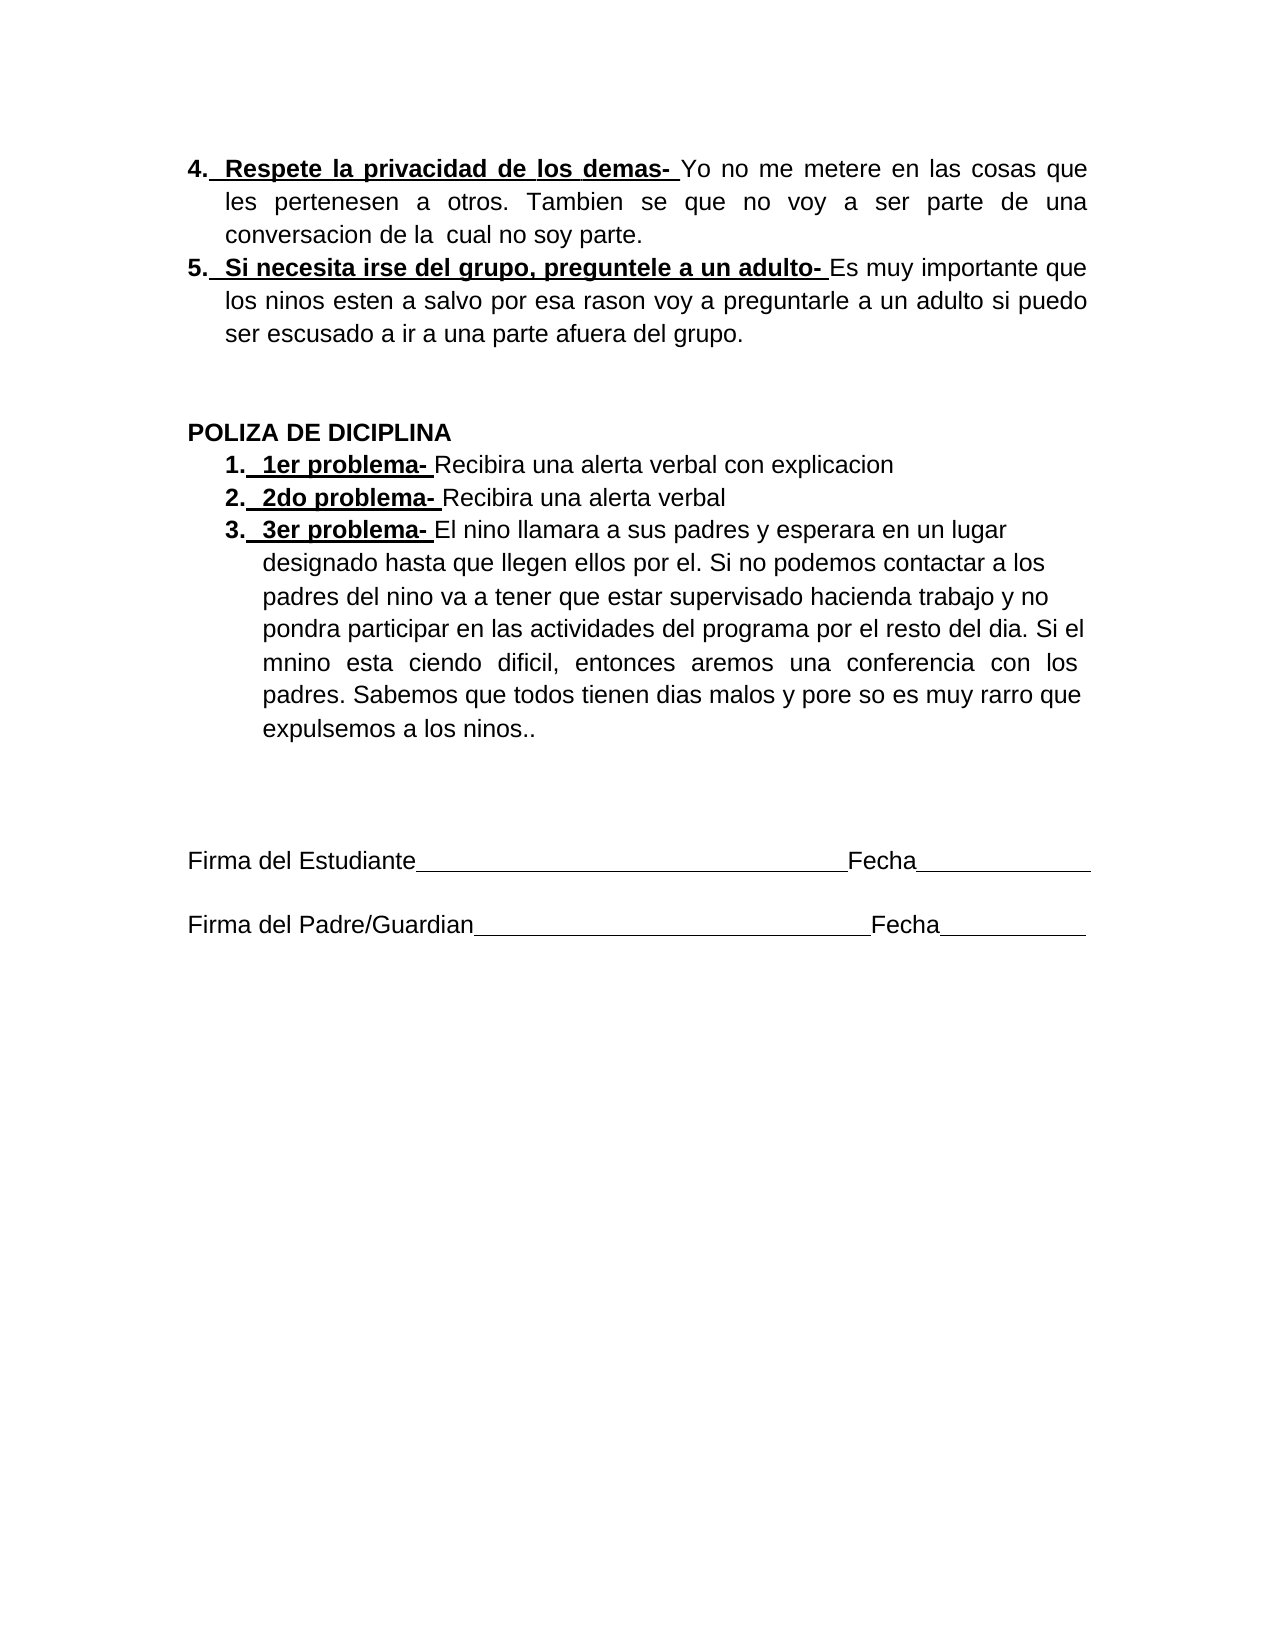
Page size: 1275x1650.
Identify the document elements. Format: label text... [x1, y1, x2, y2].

list Respete la privacidad de los demas- Yo no me metere en las cosas que les pertenesen a otros. Tambien se que no voy a ser parte de una conversacion de la cual no soy parte. [187, 154, 1088, 248]
list 2do problema- Recibira una alerta verbal [225, 483, 1102, 512]
list 3er problema- El nino llamara a sus padres y esperara en un lugar designado hasta que llegen ellos por el. Si no podemos contactar a los padres del nino va a tener que estar supervisado hacienda trabajo y no pondra participar en las actividades del programa por el resto del dia. Si el mnino esta ciendo dificil, entonces aremos una conferencia con los padres. Sabemos que todos tienen dias malos y pore so es muy rarro que expulsemos a los ninos.. [225, 515, 1088, 742]
text Firma del Padre/Guardian Fecha [187, 910, 1102, 939]
subtitle POLIZA DE DICIPLINA [187, 418, 1102, 447]
text Firma del Estudiante Fecha [187, 846, 1102, 874]
list Si necesita irse del grupo, preguntele a un adulto- Es muy importante que los ninos esten a salvo por esa rason voy a preguntarle a un adulto si puedo ser escusado a ir a una parte afuera del grupo. [187, 253, 1088, 348]
list 1er problema- Recibira una alerta verbal con explicacion [225, 450, 1102, 479]
